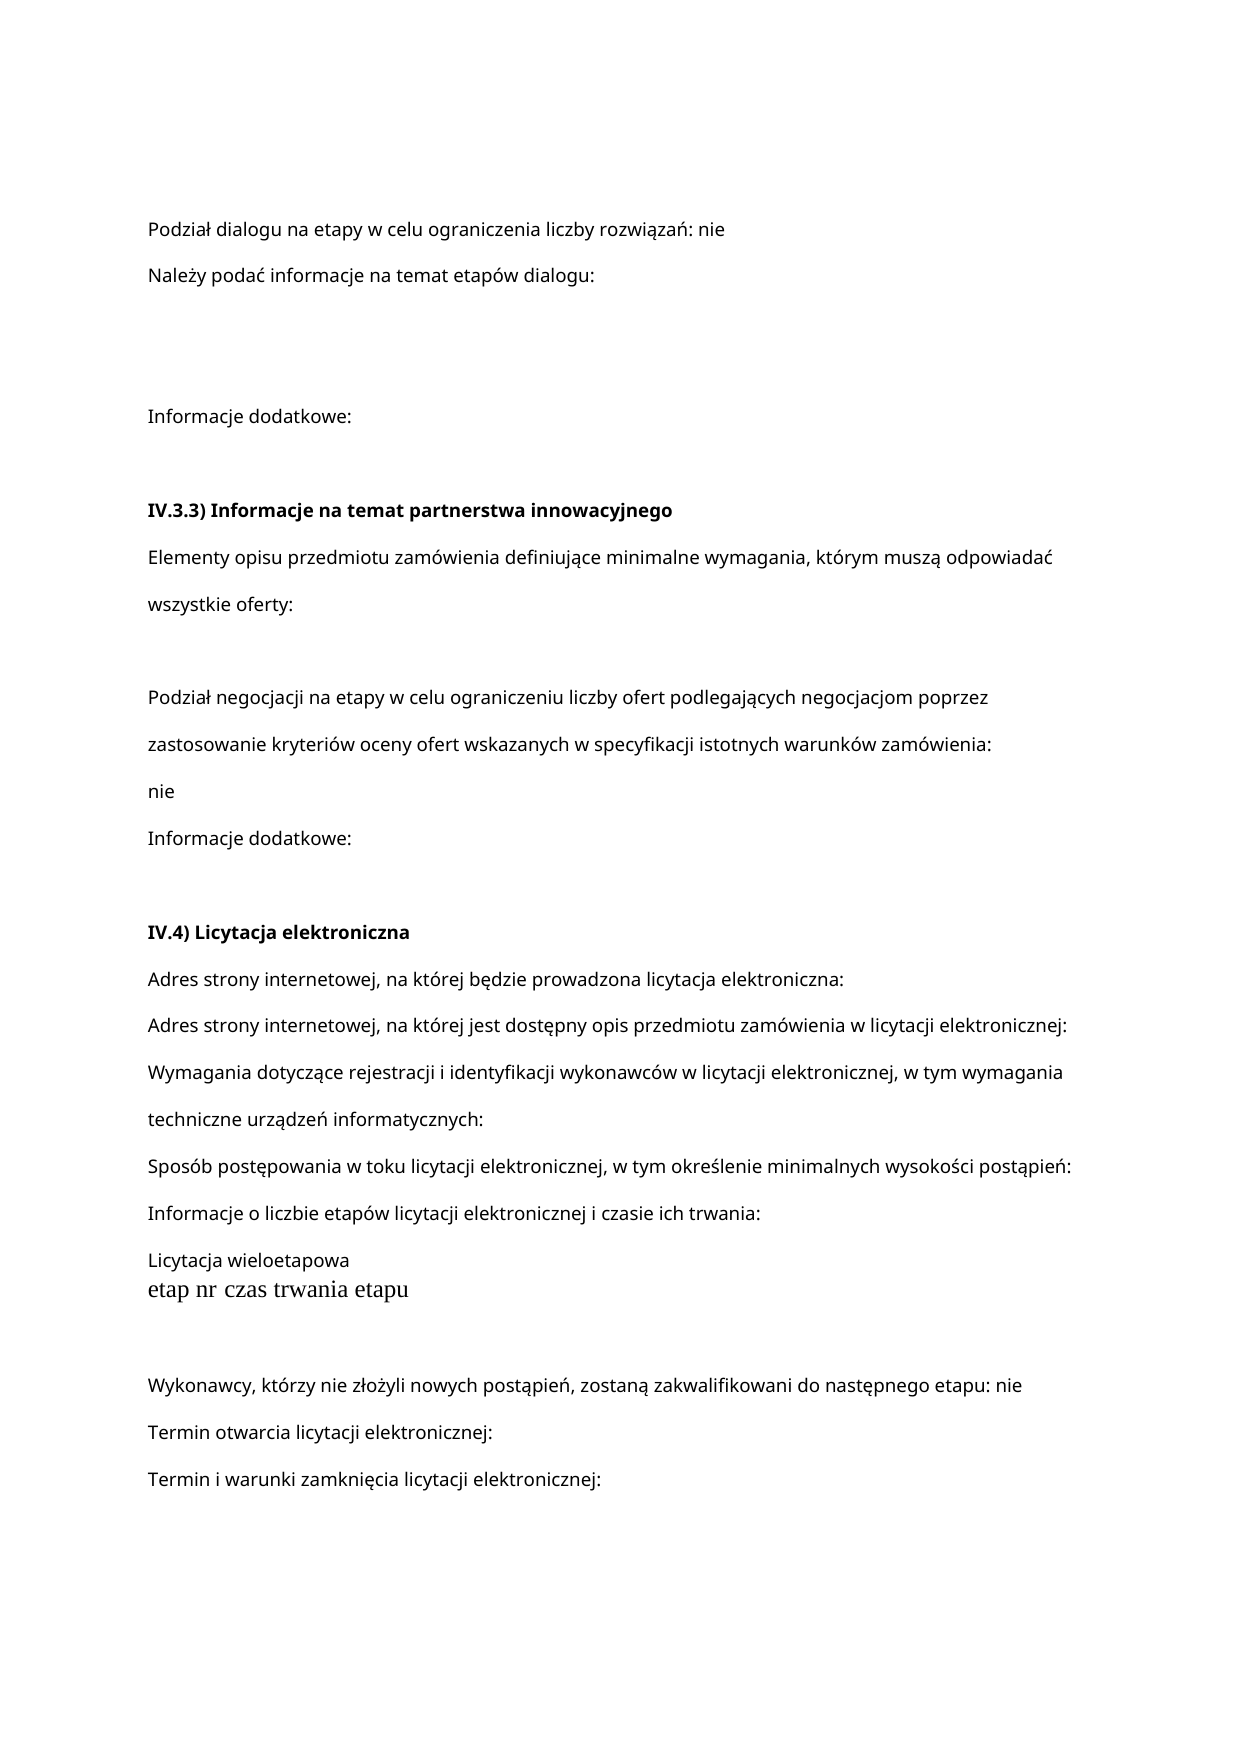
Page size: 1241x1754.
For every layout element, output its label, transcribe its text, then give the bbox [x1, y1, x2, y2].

text Termin otwarcia licytacji elektronicznej: [148, 1398, 1093, 1445]
text Termin i warunki zamknięcia licytacji elektronicznej: [148, 1445, 1093, 1492]
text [148, 148, 1093, 991]
text Adres strony internetowej, na której jest dostępny opis przedmiotu zamówienia w licytacji elektronicznej: [148, 991, 1093, 1038]
text Licytacja wieloetapowa [148, 1226, 1093, 1273]
table_header czas trwania etapu [223, 1273, 415, 1304]
table_header etap nr [146, 1273, 223, 1304]
text Informacje o liczbie etapów licytacji elektronicznej i czasie ich trwania: [148, 1179, 1093, 1226]
text Wykonawcy, którzy nie złożyli nowych postąpień, zostaną zakwalifikowani do następnego etapu: nie [148, 1304, 1093, 1398]
text Sposób postępowania w toku licytacji elektronicznej, w tym określenie minimalnych wysokości postąpień: [148, 1132, 1093, 1179]
text Wymagania dotyczące rejestracji i identyfikacji wykonawców w licytacji elektronicznej, w tym wymagania techniczne urządzeń informatycznych: [148, 1038, 1093, 1132]
